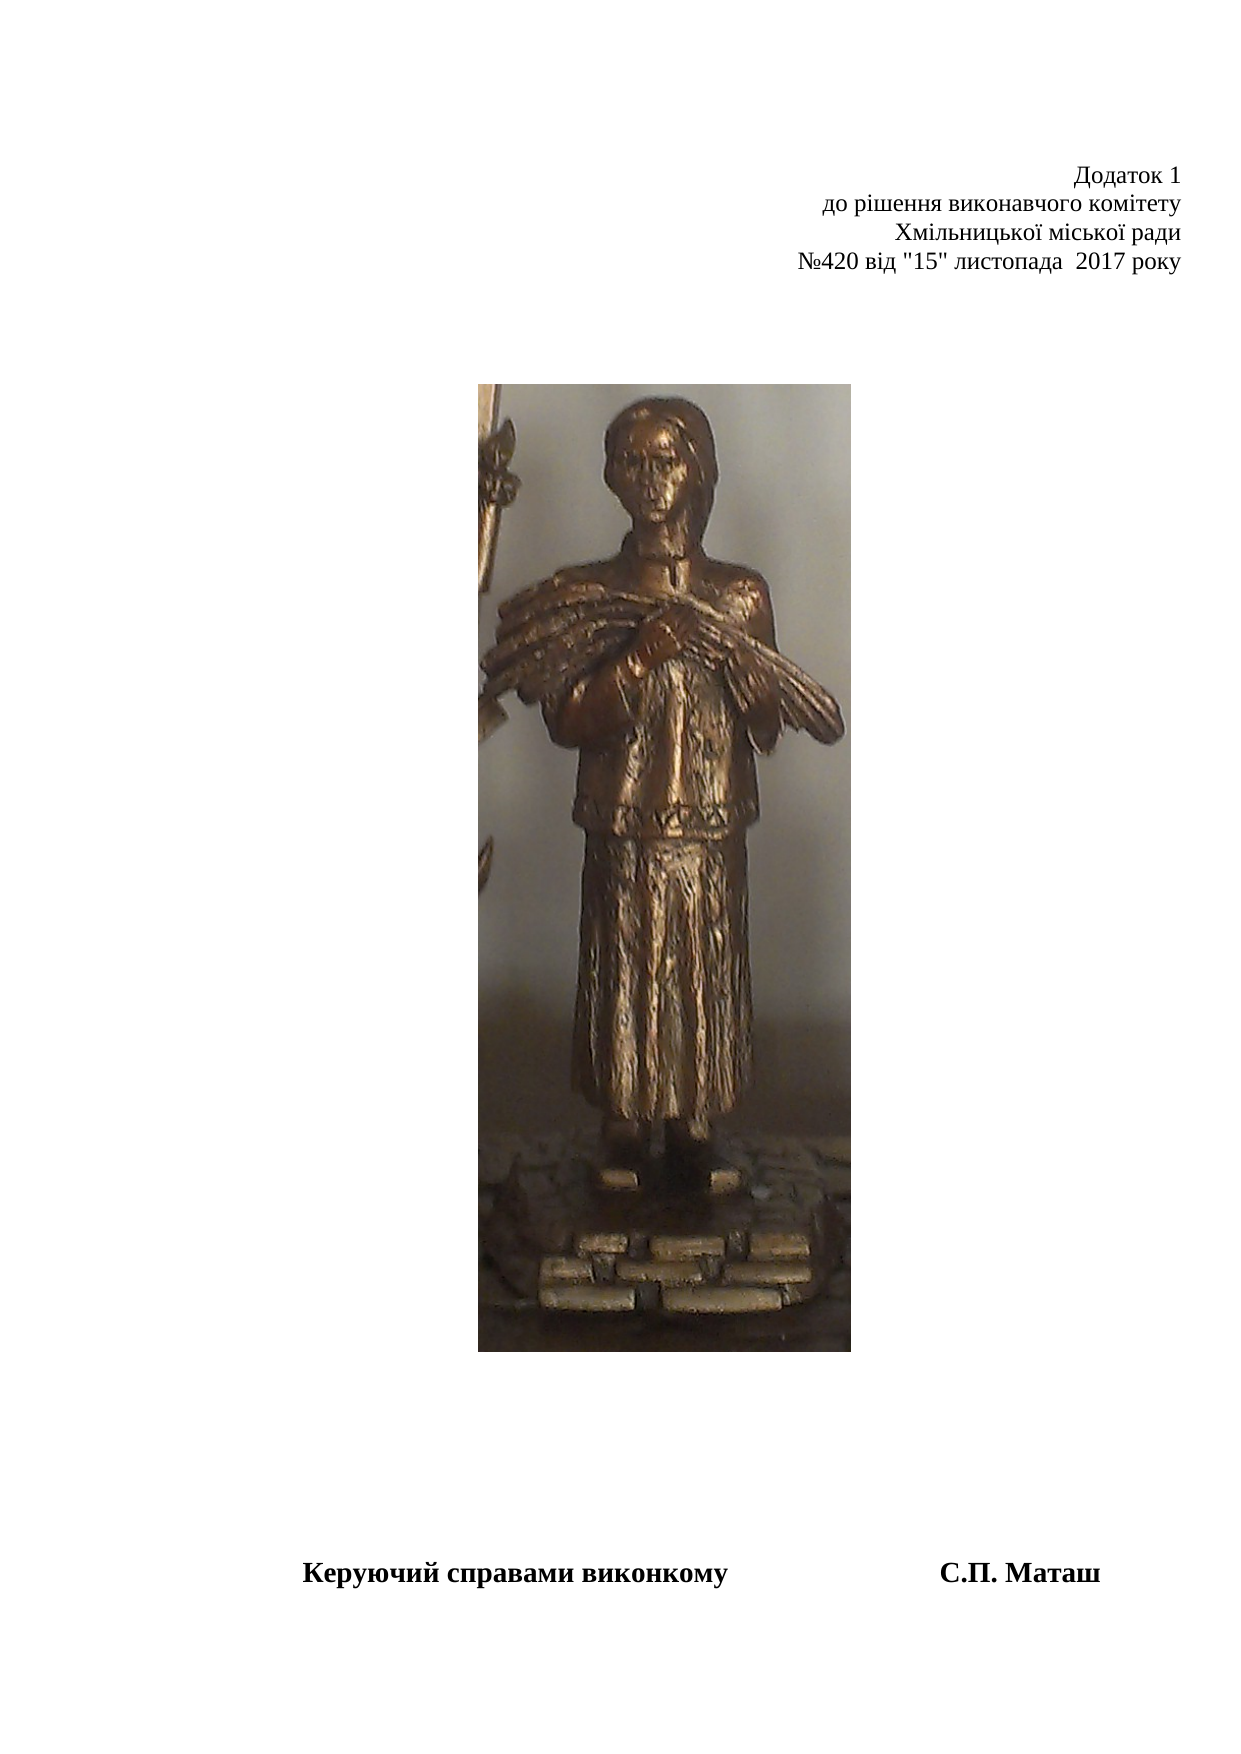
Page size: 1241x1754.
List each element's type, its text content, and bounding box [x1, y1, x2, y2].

text Керуючий справами виконкому С.П. Маташ [148, 1555, 1181, 1589]
text №420 від "15" листопада 2017 року [148, 246, 1181, 275]
picture [478, 384, 851, 1352]
text до рішення виконавчого комітету [148, 188, 1181, 217]
text Хмільницької міської ради [148, 217, 1181, 246]
text Додаток 1 [148, 160, 1181, 188]
